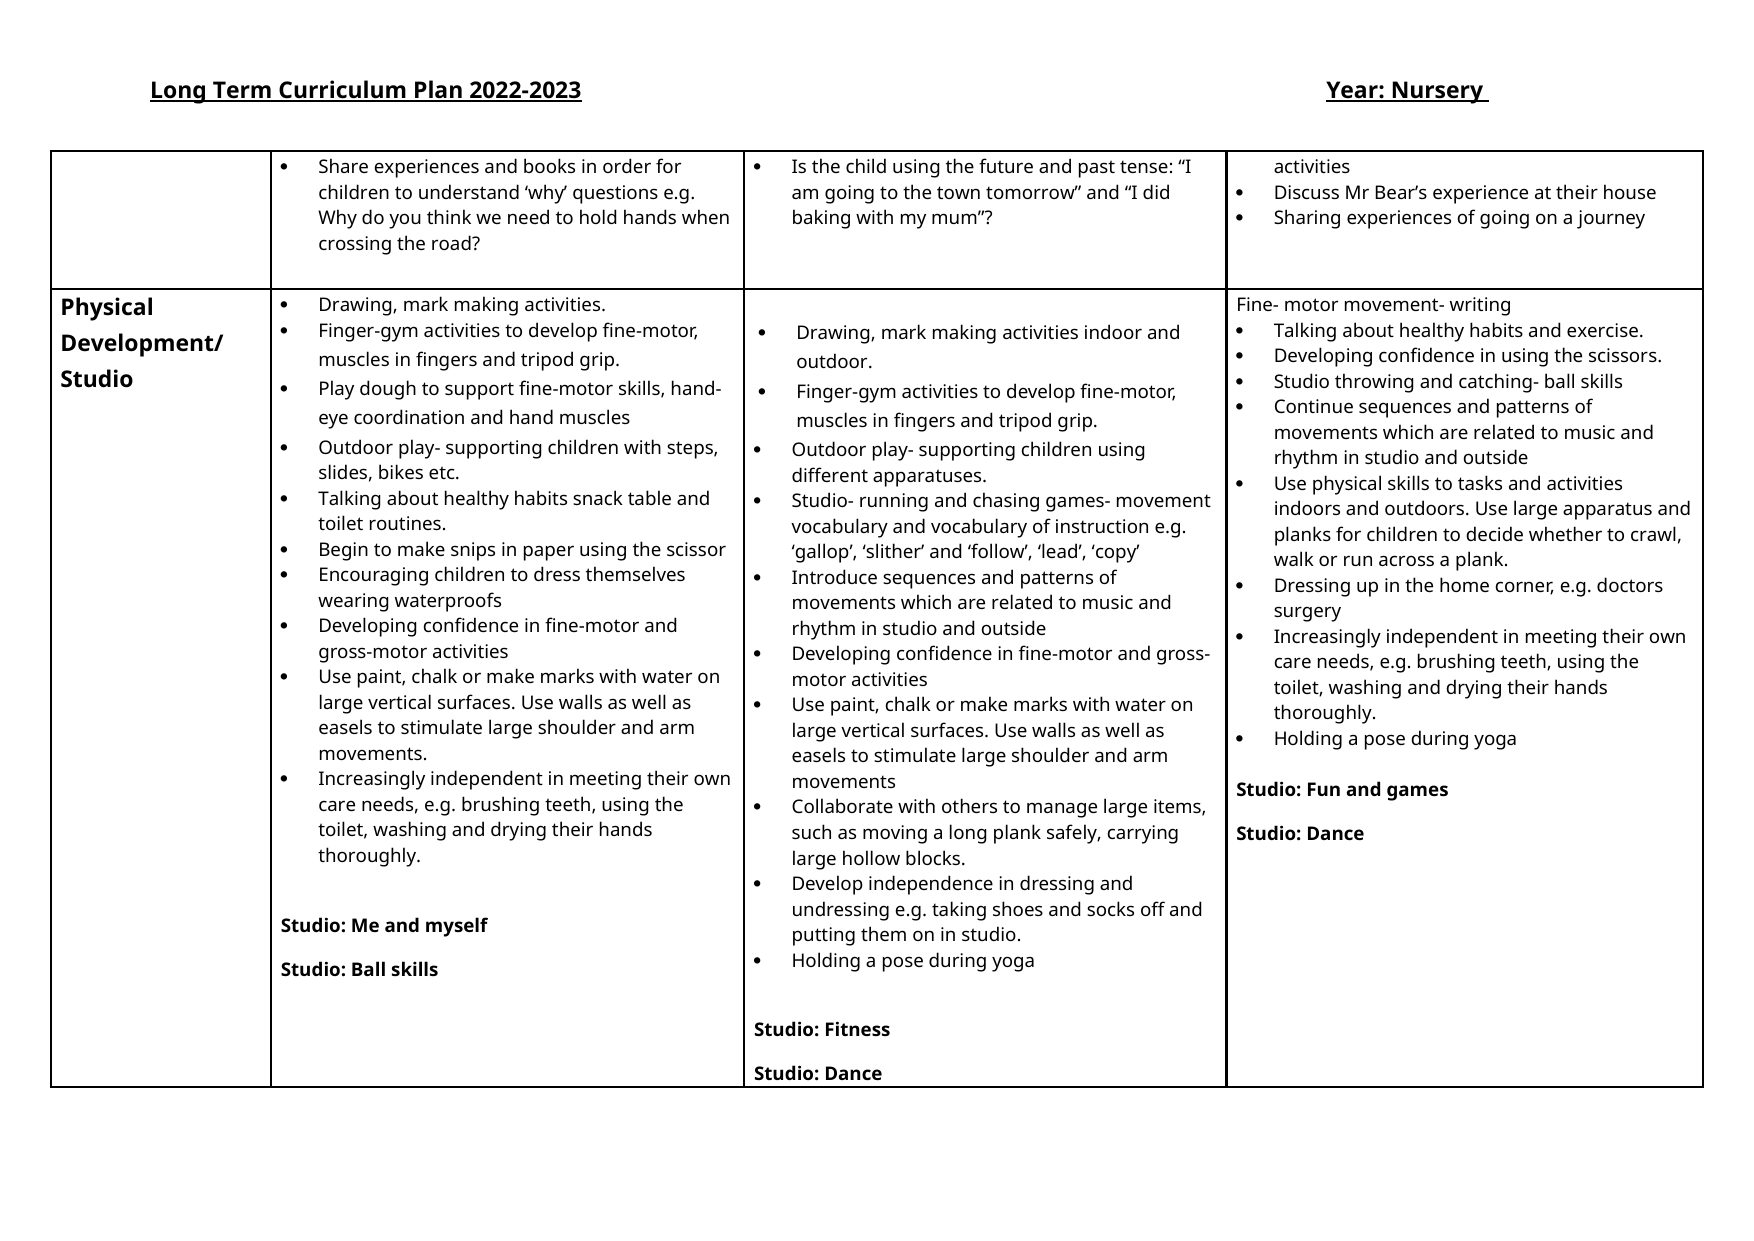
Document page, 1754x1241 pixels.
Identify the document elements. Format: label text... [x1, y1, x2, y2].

table_cell Physical Development/ Studio [52, 290, 270, 1086]
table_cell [52, 152, 270, 288]
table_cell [745, 152, 1225, 288]
table_cell Drawing, mark making activities indoor and outdoor. Finger-gym activities to develop fine-motor, muscles in fingers and tripod grip. Outdoor play- supporting children using different apparatuses. Studio- running and chasing games- movement vocabulary and vocabulary of instruction e.g. ‘gallop’, ‘slither’ and ‘follow’, ‘lead’, ‘copy’ Introduce sequences and patterns of movements which are related to music and rhythm in studio and outside Developing confidence in fine-motor and gross-motor activities Use paint, chalk or make marks with water on large vertical surfaces. Use walls as well as easels to stimulate large shoulder and arm movements Collaborate with others to manage large items, such as moving a long plank safely, carrying large hollow blocks. Develop independence in dressing and undressing e.g. taking shoes and socks off and putting them on in studio. Holding a pose during yoga Studio: Fitness Studio: Dance [745, 290, 1225, 1086]
table_cell Drawing, mark making activities. Finger-gym activities to develop fine-motor, muscles in fingers and tripod grip. Play dough to support fine-motor skills, hand-eye coordination and hand muscles Outdoor play- supporting children with steps, slides, bikes etc. Talking about healthy habits snack table and toilet routines. Begin to make snips in paper using the scissor Encouraging children to dress themselves wearing waterproofs Developing confidence in fine-motor and gross-motor activities Use paint, chalk or make marks with water on large vertical surfaces. Use walls as well as easels to stimulate large shoulder and arm movements. Increasingly independent in meeting their own care needs, e.g. brushing teeth, using the toilet, washing and drying their hands thoroughly. Studio: Me and myself Studio: Ball skills [272, 290, 743, 1086]
table_cell Fine- motor movement- writing Talking about healthy habits and exercise. Developing confidence in using the scissors. Studio throwing and catching- ball skills Continue sequences and patterns of movements which are related to music and rhythm in studio and outside Use physical skills to tasks and activities indoors and outdoors. Use large apparatus and planks for children to decide whether to crawl, walk or run across a plank. Dressing up in the home corner, e.g. doctors surgery Increasingly independent in meeting their own care needs, e.g. brushing teeth, using the toilet, washing and drying their hands thoroughly. Holding a pose during yoga Studio: Fun and games Studio: Dance [1228, 290, 1702, 1086]
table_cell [272, 152, 743, 288]
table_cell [1228, 152, 1702, 288]
